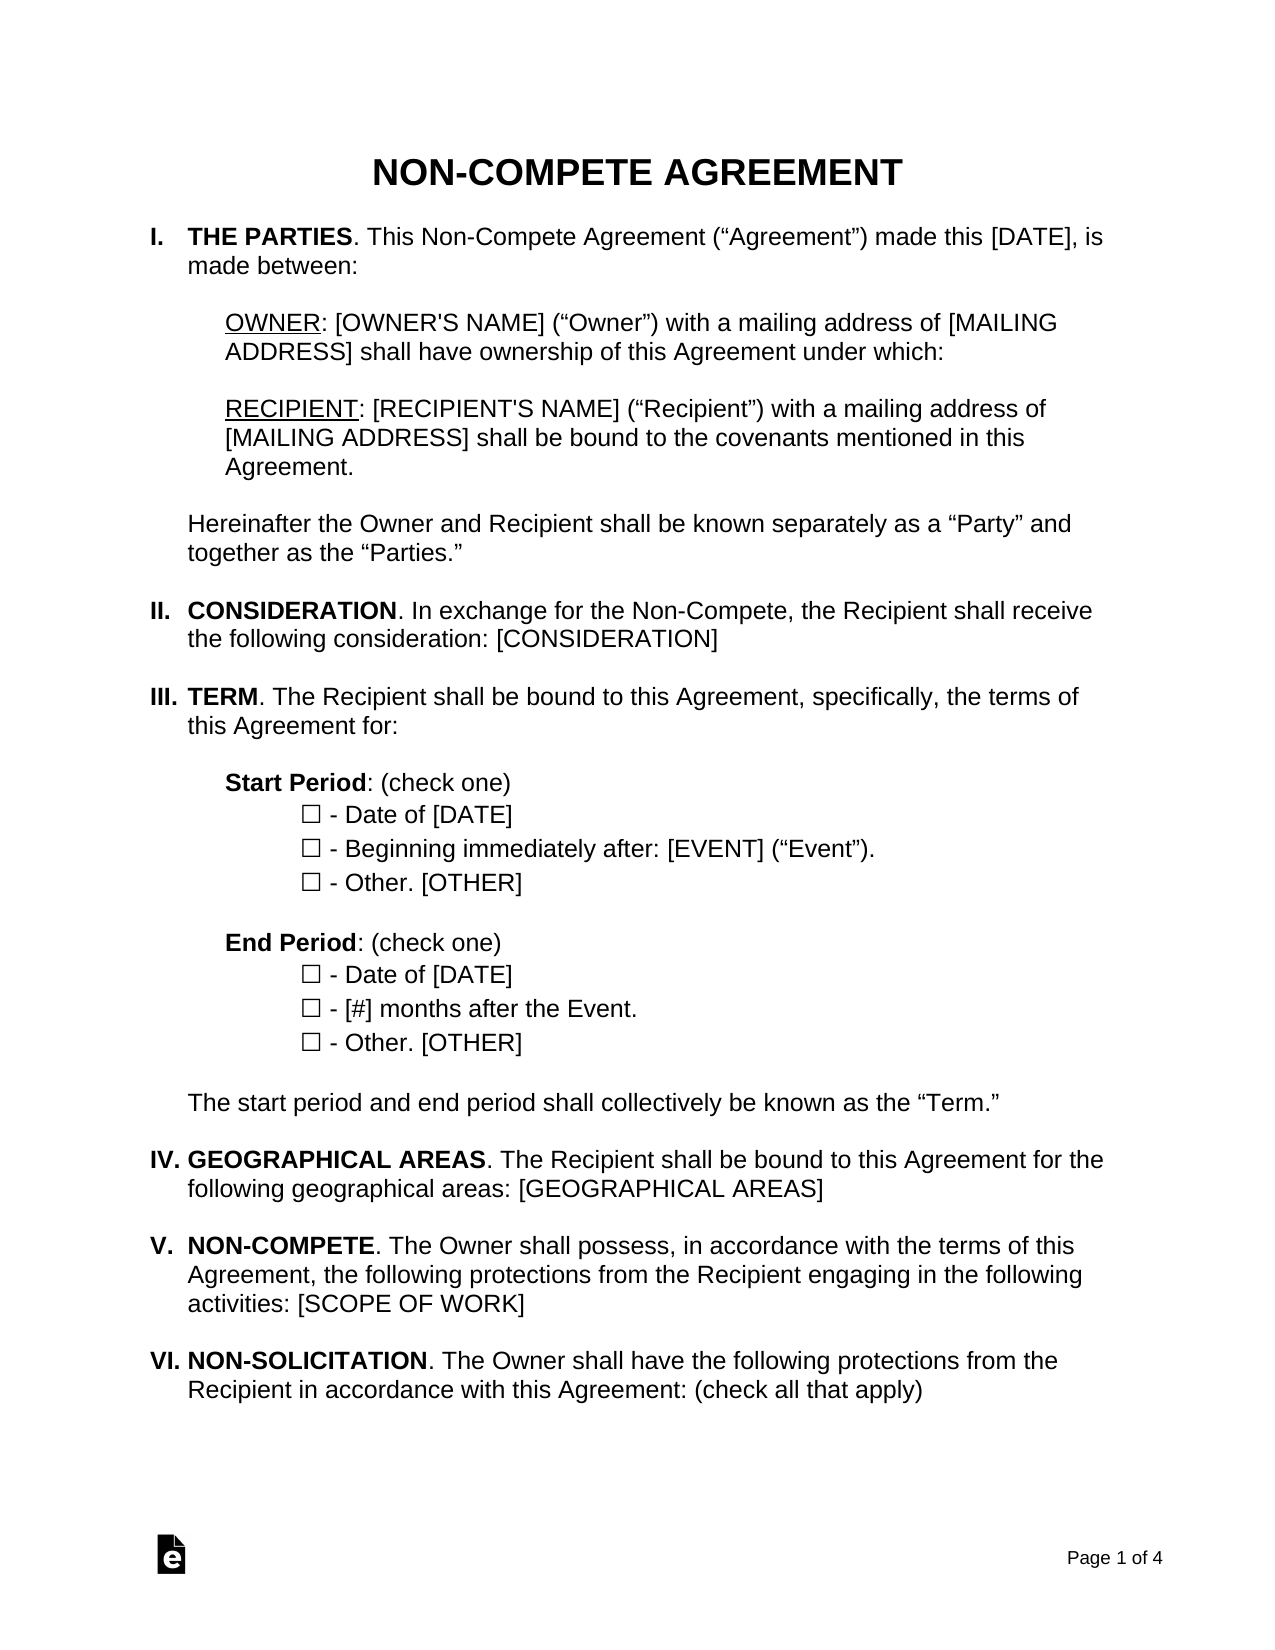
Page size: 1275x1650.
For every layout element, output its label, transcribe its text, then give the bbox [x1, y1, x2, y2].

text NON-COMPETE AGREEMENT [150, 150, 1125, 193]
text Hereinafter the Owner and Recipient shall be known separately as a “Party” and together as the “Parties.” [187, 509, 1125, 567]
text - Date of [DATE] [300, 957, 1125, 991]
text - [#] months after the Event. [300, 991, 1125, 1025]
text OWNER: [OWNER'S NAME] (“Owner”) with a mailing address of [MAILING ADDRESS] shall have ownership of this Agreement under which: [225, 308, 1125, 366]
picture [150, 1533, 192, 1575]
list CONSIDERATION. In exchange for the Non-Compete, the Recipient shall receive the following consideration: [CONSIDERATION] [150, 596, 1125, 653]
list GEOGRAPHICAL AREAS. The Recipient shall be bound to this Agreement for the following geographical areas: [GEOGRAPHICAL AREAS] [150, 1145, 1125, 1202]
text End Period: (check one) [225, 928, 1125, 957]
text Start Period: (check one) [225, 768, 1125, 797]
text - Date of [DATE] [300, 797, 1125, 831]
text RECIPIENT: [RECIPIENT'S NAME] (“Recipient”) with a mailing address of [MAILING ADDRESS] shall be bound to the covenants mentioned in this Agreement. [225, 394, 1125, 481]
list THE PARTIES. This Non-Compete Agreement (“Agreement”) made this [DATE], is made between: [150, 222, 1125, 279]
text - Beginning immediately after: [EVENT] (“Event”). [300, 831, 1125, 865]
list NON-SOLICITATION. The Owner shall have the following protections from the Recipient in accordance with this Agreement: (check all that apply) [150, 1346, 1125, 1404]
list NON-COMPETE. The Owner shall possess, in accordance with the terms of this Agreement, the following protections from the Recipient engaging in the following activities: [SCOPE OF WORK] [150, 1231, 1125, 1317]
list TERM. The Recipient shall be bound to this Agreement, specifically, the terms of this Agreement for: [150, 682, 1125, 739]
text - Other. [OTHER] [300, 865, 1125, 899]
text The start period and end period shall collectively be known as the “Term.” [187, 1087, 1125, 1116]
text - Other. [OTHER] [300, 1025, 1125, 1059]
